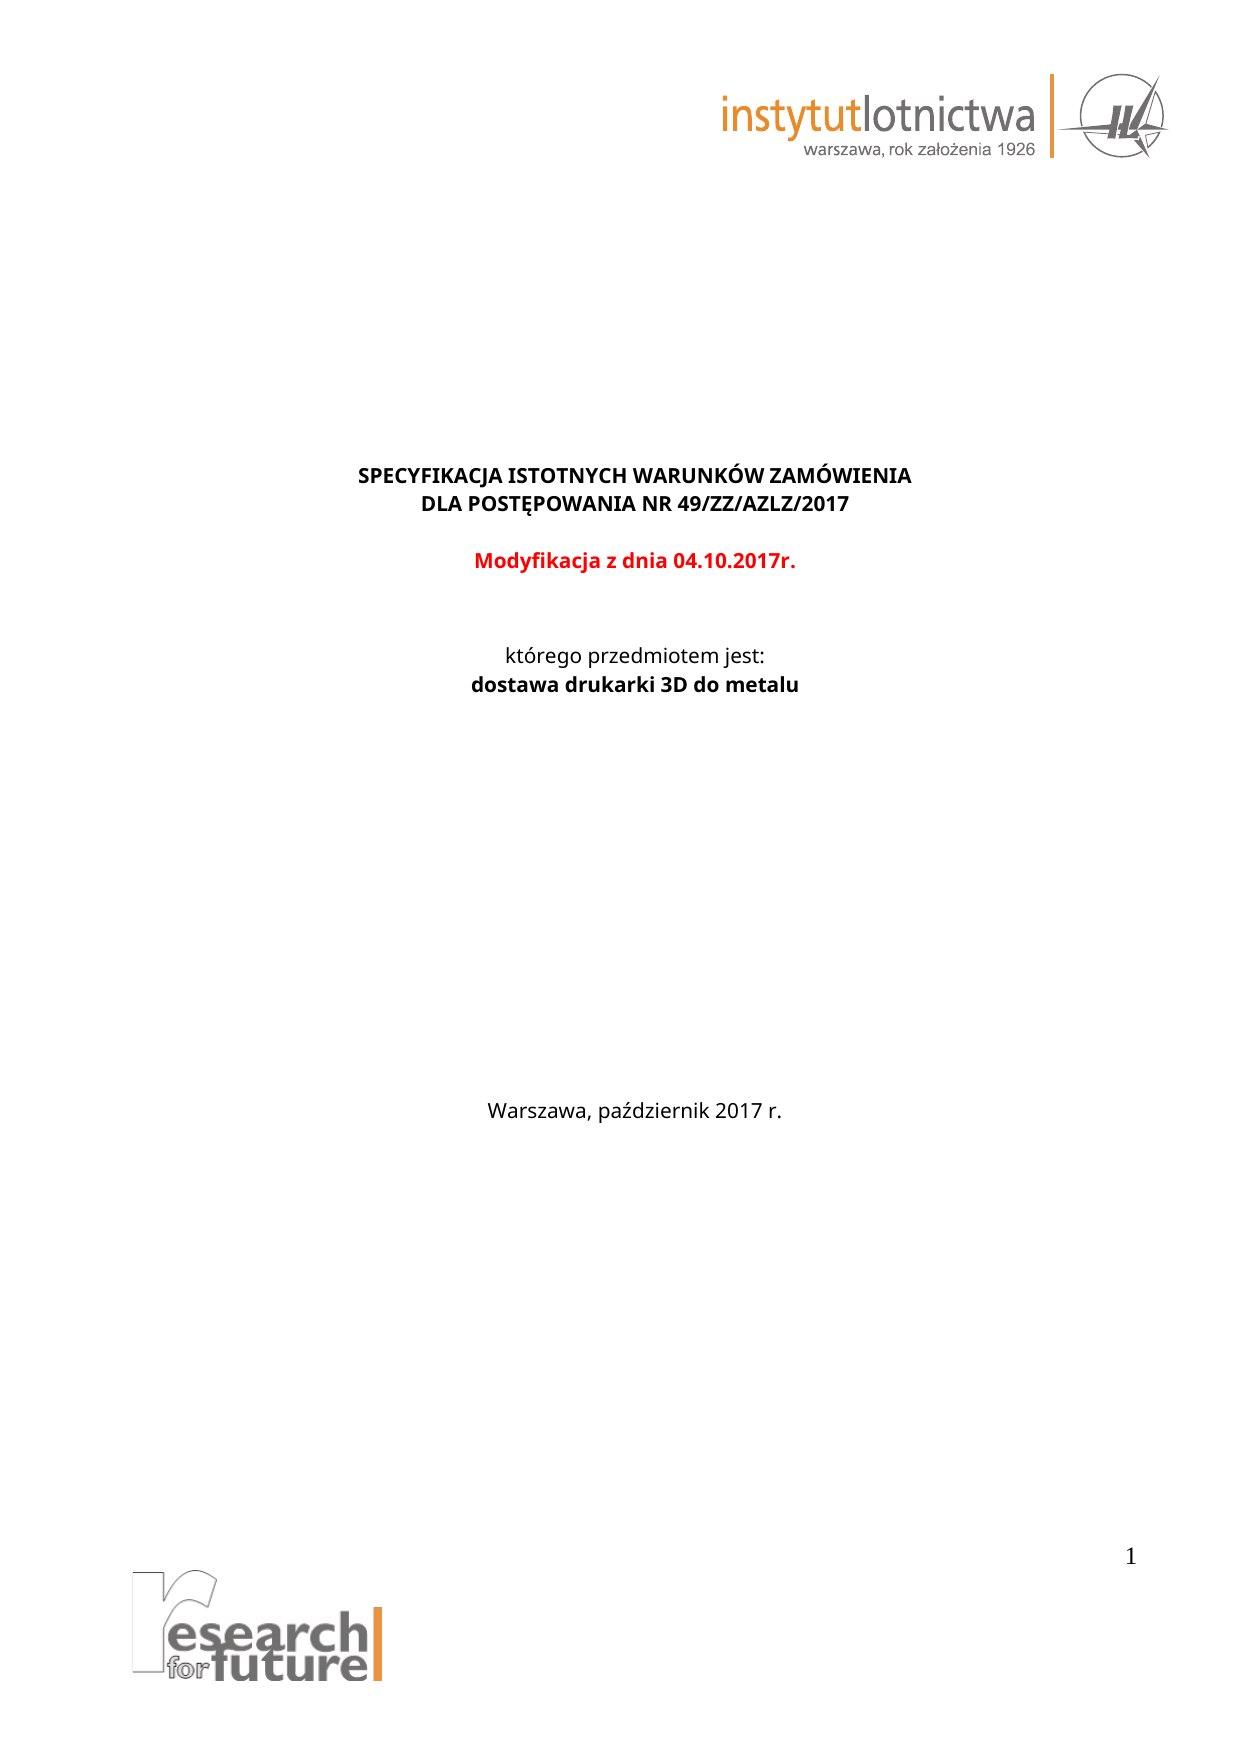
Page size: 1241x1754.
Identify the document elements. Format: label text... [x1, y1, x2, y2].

text którego przedmiotem jest: [133, 642, 1137, 670]
picture [132, 1569, 382, 1681]
list Warszawa, październik 2017 r. [133, 1097, 1137, 1125]
text SPECYFIKACJA ISTOTNYCH WARUNKÓW ZAMÓWIENIA [133, 461, 1137, 489]
text dostawa drukarki 3D do metalu [133, 670, 1137, 698]
text DLA POSTĘPOWANIA NR 49/ZZ/AZLZ/2017 [133, 489, 1137, 518]
text Modyfikacja z dnia 04.10.2017r. [133, 546, 1137, 575]
